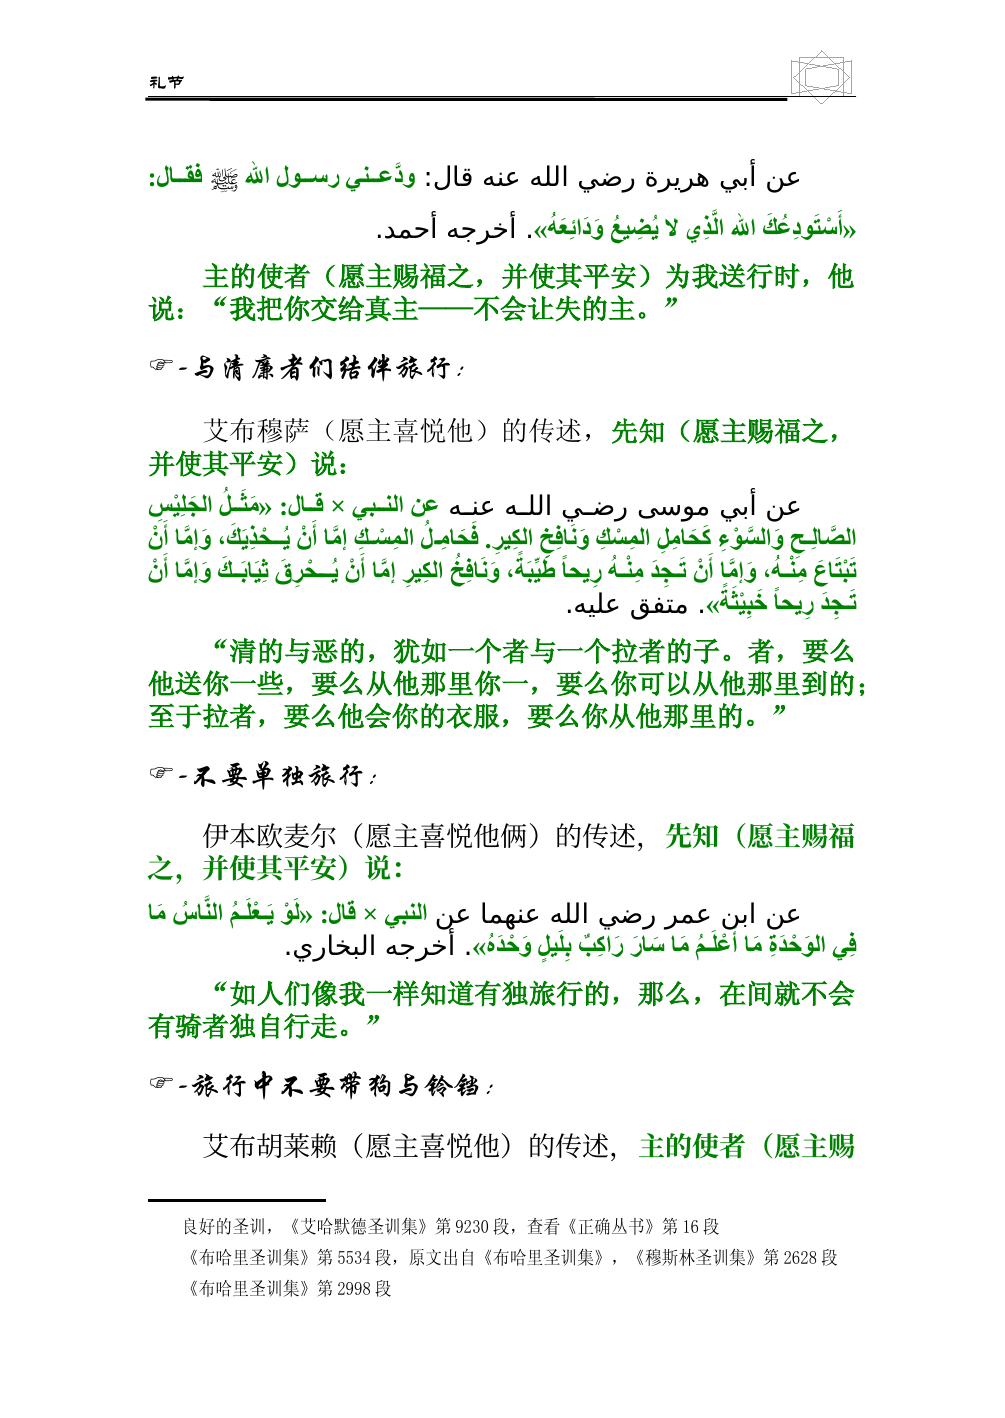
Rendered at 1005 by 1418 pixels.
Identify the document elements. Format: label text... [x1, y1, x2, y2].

text عن أبي هريرة رضي الله عنه قال: ودَّعني رسول الله × فقال: «أَسْتَودِعُكَ الله الَّذِي لا يُضِيعُ وَدَائِعَهُ». أخرجه أحمد. [148, 148, 856, 245]
text “清廉的伙伴与罪恶的伙伴，犹如一个带麝香者与一个拉风箱者的例子。带麝香者，要么他送你一些麝香，要么从他那里你买一点，要么你可以从他那里闻到芳香的气息；至于拉风箱者，要么他会烧坏你的衣服，要么你从他那里闻点难闻的气味。” [148, 633, 856, 730]
text -与清廉者们结伴旅行： [148, 335, 856, 400]
text 艾布穆萨（愿主喜悦他）的传述，先知（愿主赐福之，并使其平安）说： [148, 413, 856, 478]
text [148, 1130, 856, 1163]
text -不要单独旅行： [148, 743, 856, 808]
text -旅行中不要带狗与铃铛： [148, 1053, 856, 1118]
text 伊本欧麦尔（愿主喜悦他俩）的传述，先知（愿主赐福之，并使其平安）说： [148, 820, 856, 885]
text 主的使者（愿主赐福之，并使其平安）为我送行时，他说：“我把你交付给真主——不会让托付遗失的主。” [148, 258, 856, 323]
text “假如人们像我一样知道有关单独旅行的，那么，在夜间就不会有乘骑者独自行走。” [148, 975, 856, 1040]
text عن أبي موسى رضي الله عنه عن النبي × قال: «مَثَلُ الجَلِيْسِ الصَّالِـحِ وَالسَّوْءِ كَحَامِلِ المِسْكِ وَنَافِخِ الكِيرِ. فَحَامِلُ المِسْكِ إمَّا أَنْ يُـحْذِيَكَ، وَإمَّا أَنْ تَبْتَاعَ مِنْـهُ، وَإمَّا أَنْ تَـجِدَ مِنْـهُ رِيحاً طَيِّبَةً، وَنَافِخُ الكِيرِ إمَّا أَنْ يُـحْرِقَ ثِيَابَكَ وَإمَّا أَنْ تَـجِدَ رِيحاً خَبِيْثَةً». متفق عليه. [148, 490, 856, 620]
text عن ابن عمر رضي الله عنهما عن النبي × قال: «لَوْ يَـعْلَـمُ النَّاسُ مَا فِي الوَحْدَةِ مَا أَعْلَـمُ مَا سَارَ رَاكِبٌ بِلَيلٍ وَحْدَهُ». أخرجه البخاري. [148, 898, 856, 963]
